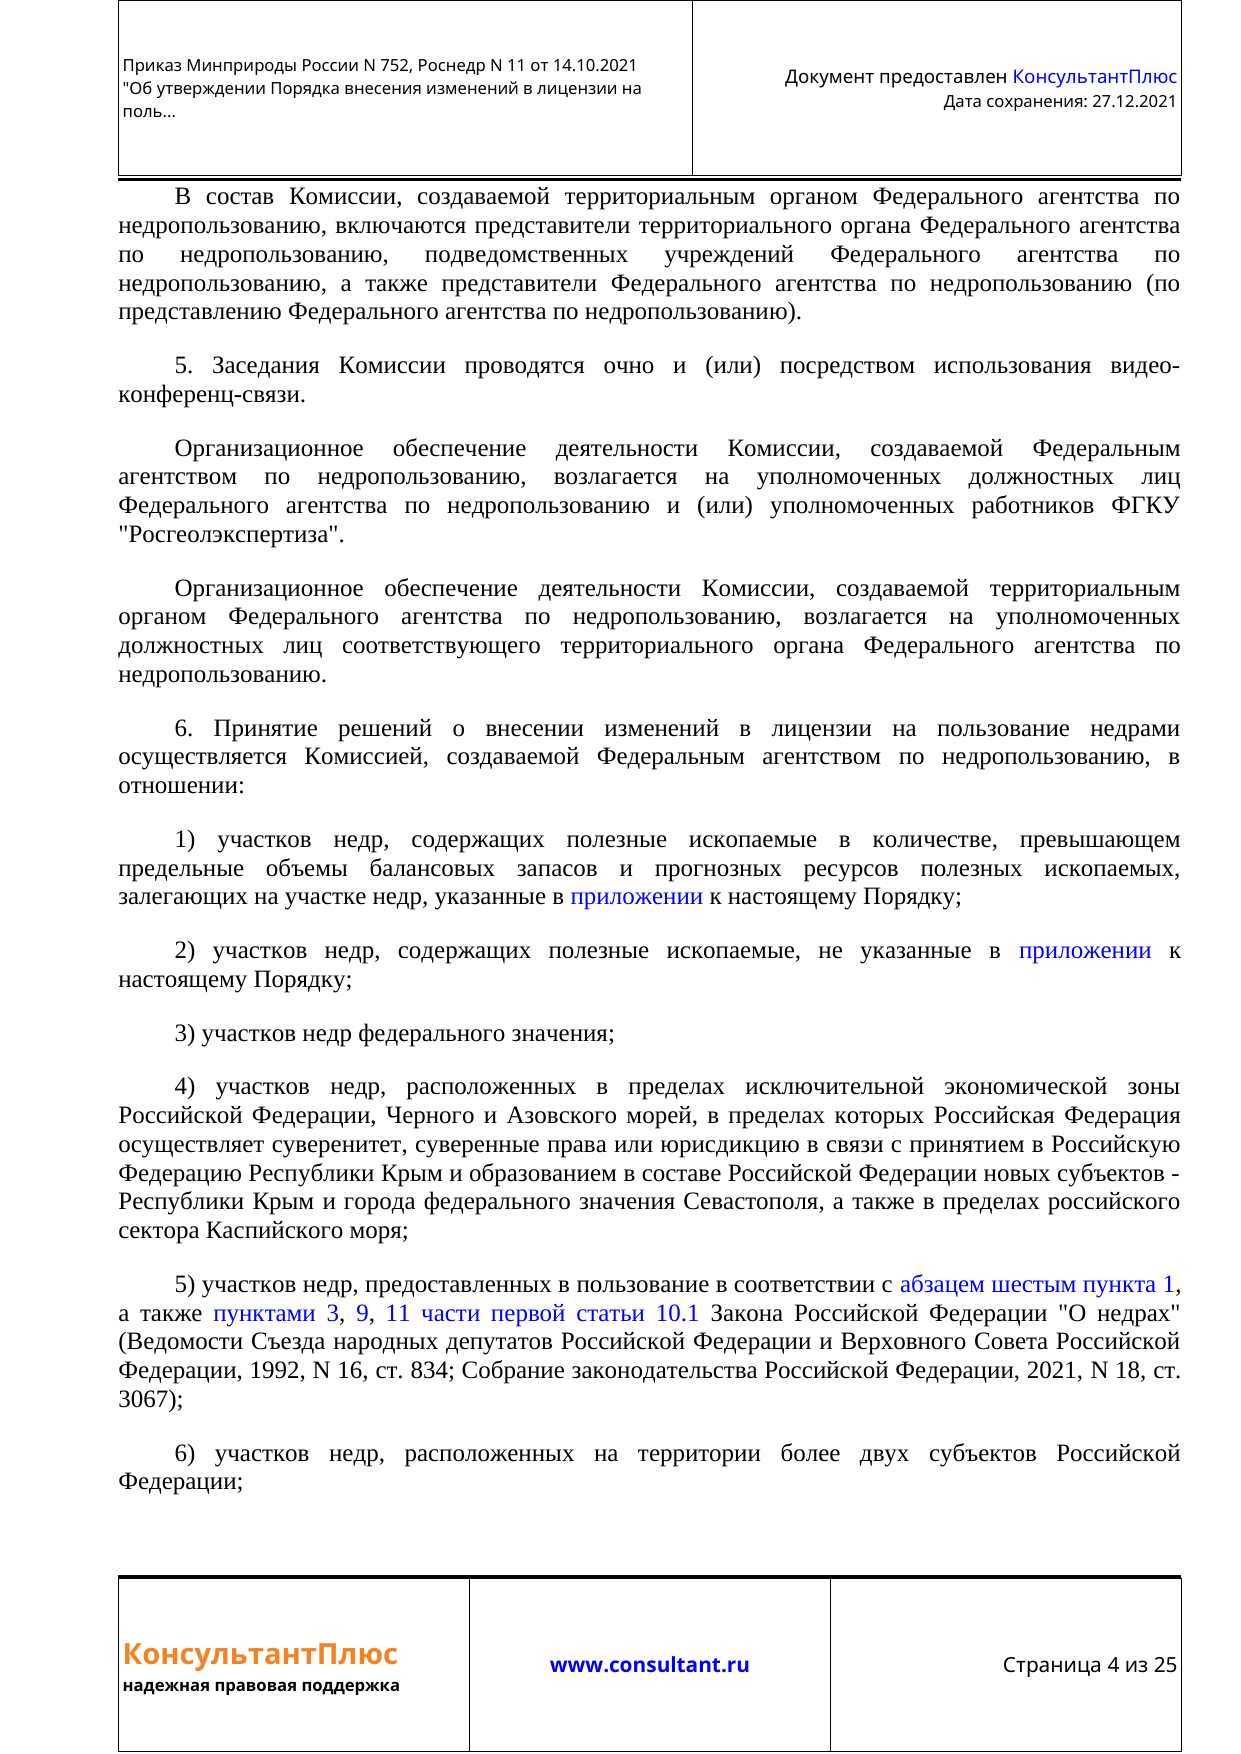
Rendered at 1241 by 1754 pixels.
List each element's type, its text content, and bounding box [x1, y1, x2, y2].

text 6. Принятие решений о внесении изменений в лицензии на пользование недрами осуществляется Комиссией, создаваемой Федеральным агентством по недропользованию, в отношении: [118, 713, 1181, 799]
text 6) участков недр, расположенных на территории более двух субъектов Российской Федерации; [118, 1438, 1181, 1495]
text Организационное обеспечение деятельности Комиссии, создаваемой территориальным органом Федерального агентства по недропользованию, возлагается на уполномоченных должностных лиц соответствующего территориального органа Федерального агентства по недропользованию. [118, 573, 1181, 688]
text 4) участков недр, расположенных в пределах исключительной экономической зоны Российской Федерации, Черного и Азовского морей, в пределах которых Российская Федерация осуществляет суверенитет, суверенные права или юрисдикцию в связи с принятием в Российскую Федерацию Республики Крым и образованием в составе Российской Федерации новых субъектов - Республики Крым и города федерального значения Севастополя, а также в пределах российского сектора Каспийского моря; [118, 1071, 1181, 1244]
text 1) участков недр, содержащих полезные ископаемые в количестве, превышающем предельные объемы балансовых запасов и прогнозных ресурсов полезных ископаемых, залегающих на участке недр, указанные в приложении к настоящему Порядку; [118, 824, 1181, 910]
text 2) участков недр, содержащих полезные ископаемые, не указанные в приложении к настоящему Порядку; [118, 935, 1181, 993]
text 3) участков недр федерального значения; [118, 1018, 1181, 1046]
text В состав Комиссии, создаваемой территориальным органом Федерального агентства по недропользованию, включаются представители территориального органа Федерального агентства по недропользованию, подведомственных учреждений Федерального агентства по недропользованию, а также представители Федерального агентства по недропользованию (по представлению Федерального агентства по недропользованию). [118, 181, 1181, 325]
text Организационное обеспечение деятельности Комиссии, создаваемой Федеральным агентством по недропользованию, возлагается на уполномоченных должностных лиц Федерального агентства по недропользованию и (или) уполномоченных работников ФГКУ "Росгеолэкспертиза". [118, 433, 1181, 548]
text 5) участков недр, предоставленных в пользование в соответствии с абзацем шестым пункта 1, а также пунктами 3, 9, 11 части первой статьи 10.1 Закона Российской Федерации "О недрах" (Ведомости Съезда народных депутатов Российской Федерации и Верховного Совета Российской Федерации, 1992, N 16, ст. 834; Собрание законодательства Российской Федерации, 2021, N 18, ст. 3067); [118, 1269, 1181, 1413]
text 5. Заседания Комиссии проводятся очно и (или) посредством использования видео-конференц-связи. [118, 350, 1181, 408]
